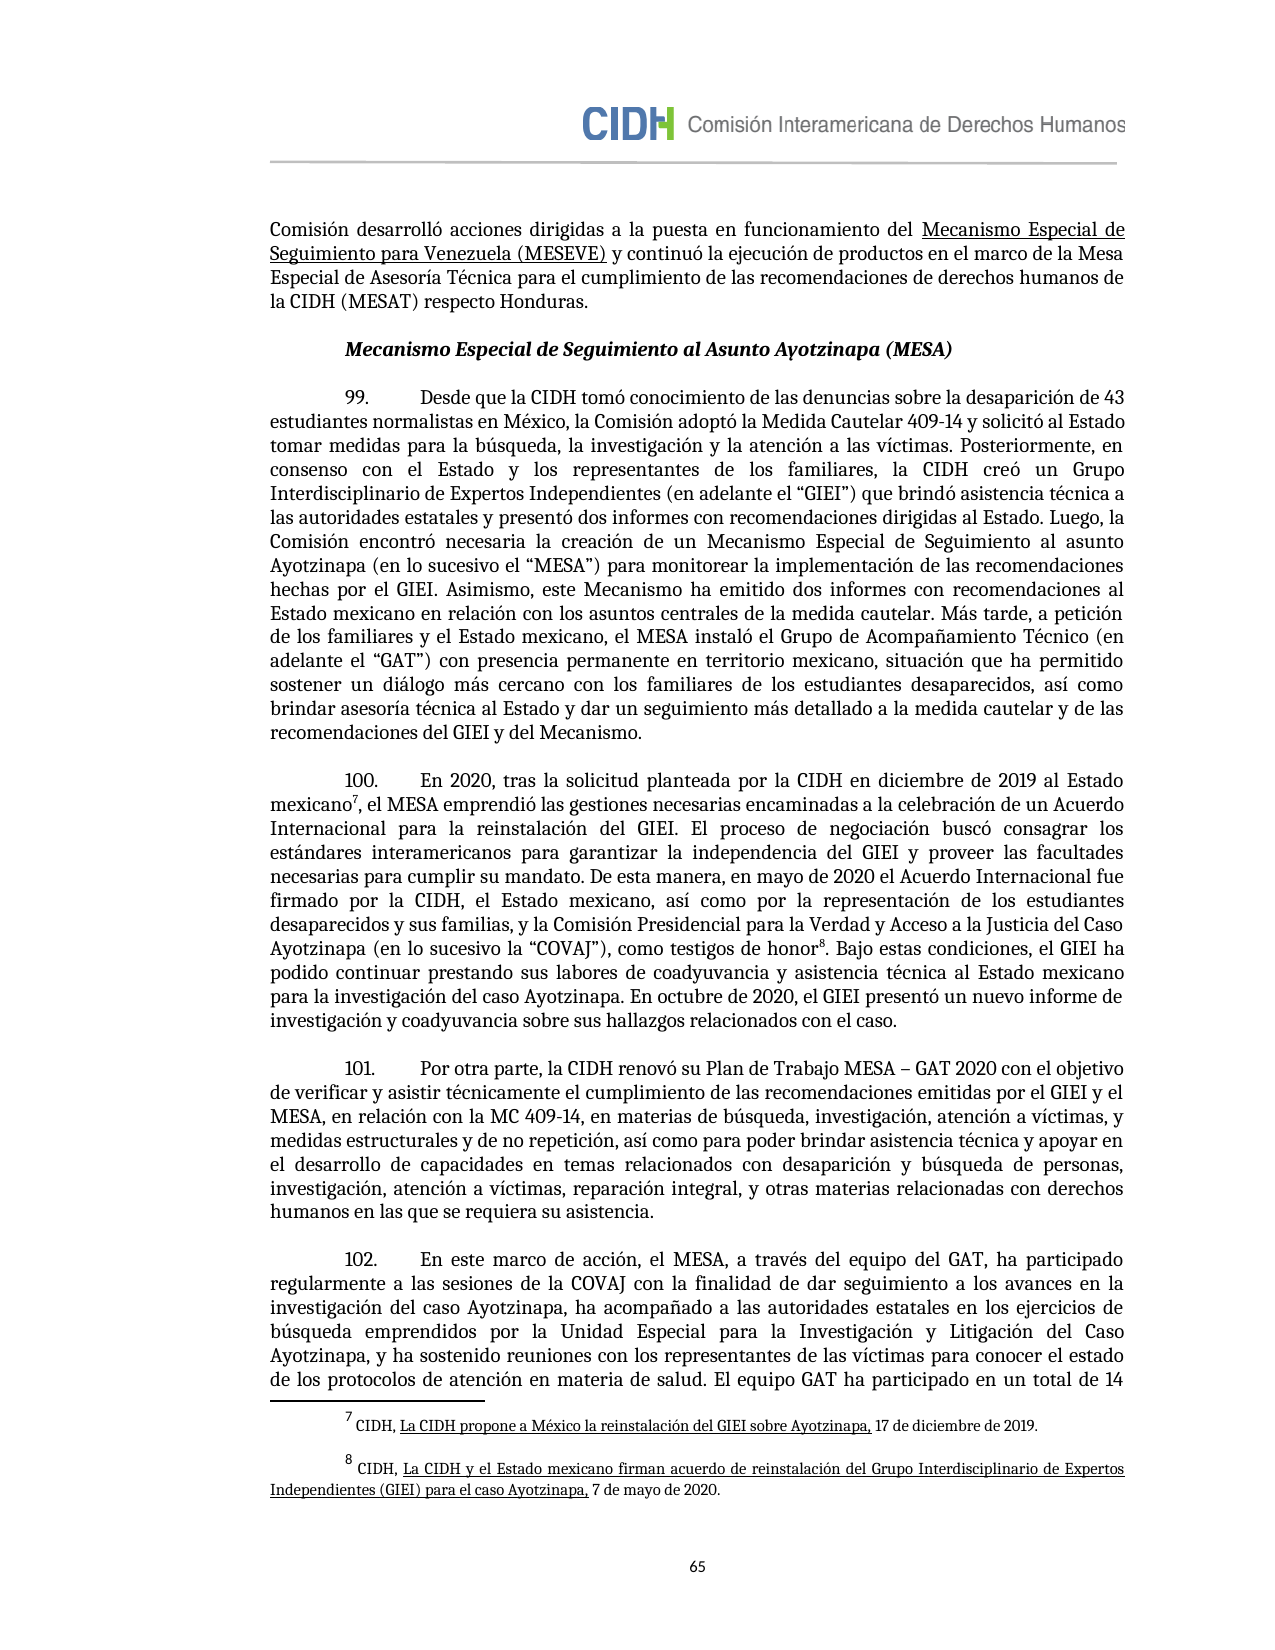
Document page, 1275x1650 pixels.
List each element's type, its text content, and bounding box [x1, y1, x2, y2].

list Por otra parte, la CIDH renovó su Plan de Trabajo MESA – GAT 2020 con el objetivo de verificar y asistir técnicamente el cumplimiento de las recomendaciones emitidas por el GIEI y el MESA, en relación con la MC 409-14, en materias de búsqueda, investigación, atención a víctimas, y medidas estructurales y de no repetición, así como para poder brindar asistencia técnica y apoyar en el desarrollo de capacidades en temas relacionados con desaparición y búsqueda de personas, investigación, atención a víctimas, reparación integral, y otras materias relacionadas con derechos humanos en las que se requiera su asistencia. [270, 1056, 1125, 1224]
list En 2020, tras la solicitud planteada por la CIDH en diciembre de 2019 al Estado mexicano, el MESA emprendió las gestiones necesarias encaminadas a la celebración de un Acuerdo Internacional para la reinstalación del GIEI. El proceso de negociación buscó consagrar los estándares interamericanos para garantizar la independencia del GIEI y proveer las facultades necesarias para cumplir su mandato. De esta manera, en mayo de 2020 el Acuerdo Internacional fue firmado por la CIDH, el Estado mexicano, así como por la representación de los estudiantes desaparecidos y sus familias, y la Comisión Presidencial para la Verdad y Acceso a la Justicia del Caso Ayotzinapa (en lo sucesivo la “COVAJ”), como testigos de honor. Bajo estas condiciones, el GIEI ha podido continuar prestando sus labores de coadyuvancia y asistencia técnica al Estado mexicano para la investigación del caso Ayotzinapa. En octubre de 2020, el GIEI presentó un nuevo informe de investigación y coadyuvancia sobre sus hallazgos relacionados con el caso. [270, 769, 1125, 1032]
text Mecanismo Especial de Seguimiento al Asunto Ayotzinapa (MESA) [345, 338, 1125, 362]
list Desde que la CIDH tomó conocimiento de las denuncias sobre la desaparición de 43 estudiantes normalistas en México, la Comisión adoptó la Medida Cautelar 409-14 y solicitó al Estado tomar medidas para la búsqueda, la investigación y la atención a las víctimas. Posteriormente, en consenso con el Estado y los representantes de los familiares, la CIDH creó un Grupo Interdisciplinario de Expertos Independientes (en adelante el “GIEI”) que brindó asistencia técnica a las autoridades estatales y presentó dos informes con recomendaciones dirigidas al Estado. Luego, la Comisión encontró necesaria la creación de un Mecanismo Especial de Seguimiento al asunto Ayotzinapa (en lo sucesivo el “MESA”) para monitorear la implementación de las recomendaciones hechas por el GIEI. Asimismo, este Mecanismo ha emitido dos informes con recomendaciones al Estado mexicano en relación con los asuntos centrales de la medida cautelar. Más tarde, a petición de los familiares y el Estado mexicano, el MESA instaló el Grupo de Acompañamiento Técnico (en adelante el “GAT”) con presencia permanente en territorio mexicano, situación que ha permitido sostener un diálogo más cercano con los familiares de los estudiantes desaparecidos, así como brindar asesoría técnica al Estado y dar un seguimiento más detallado a la medida cautelar y de las recomendaciones del GIEI y del Mecanismo. [270, 386, 1125, 745]
